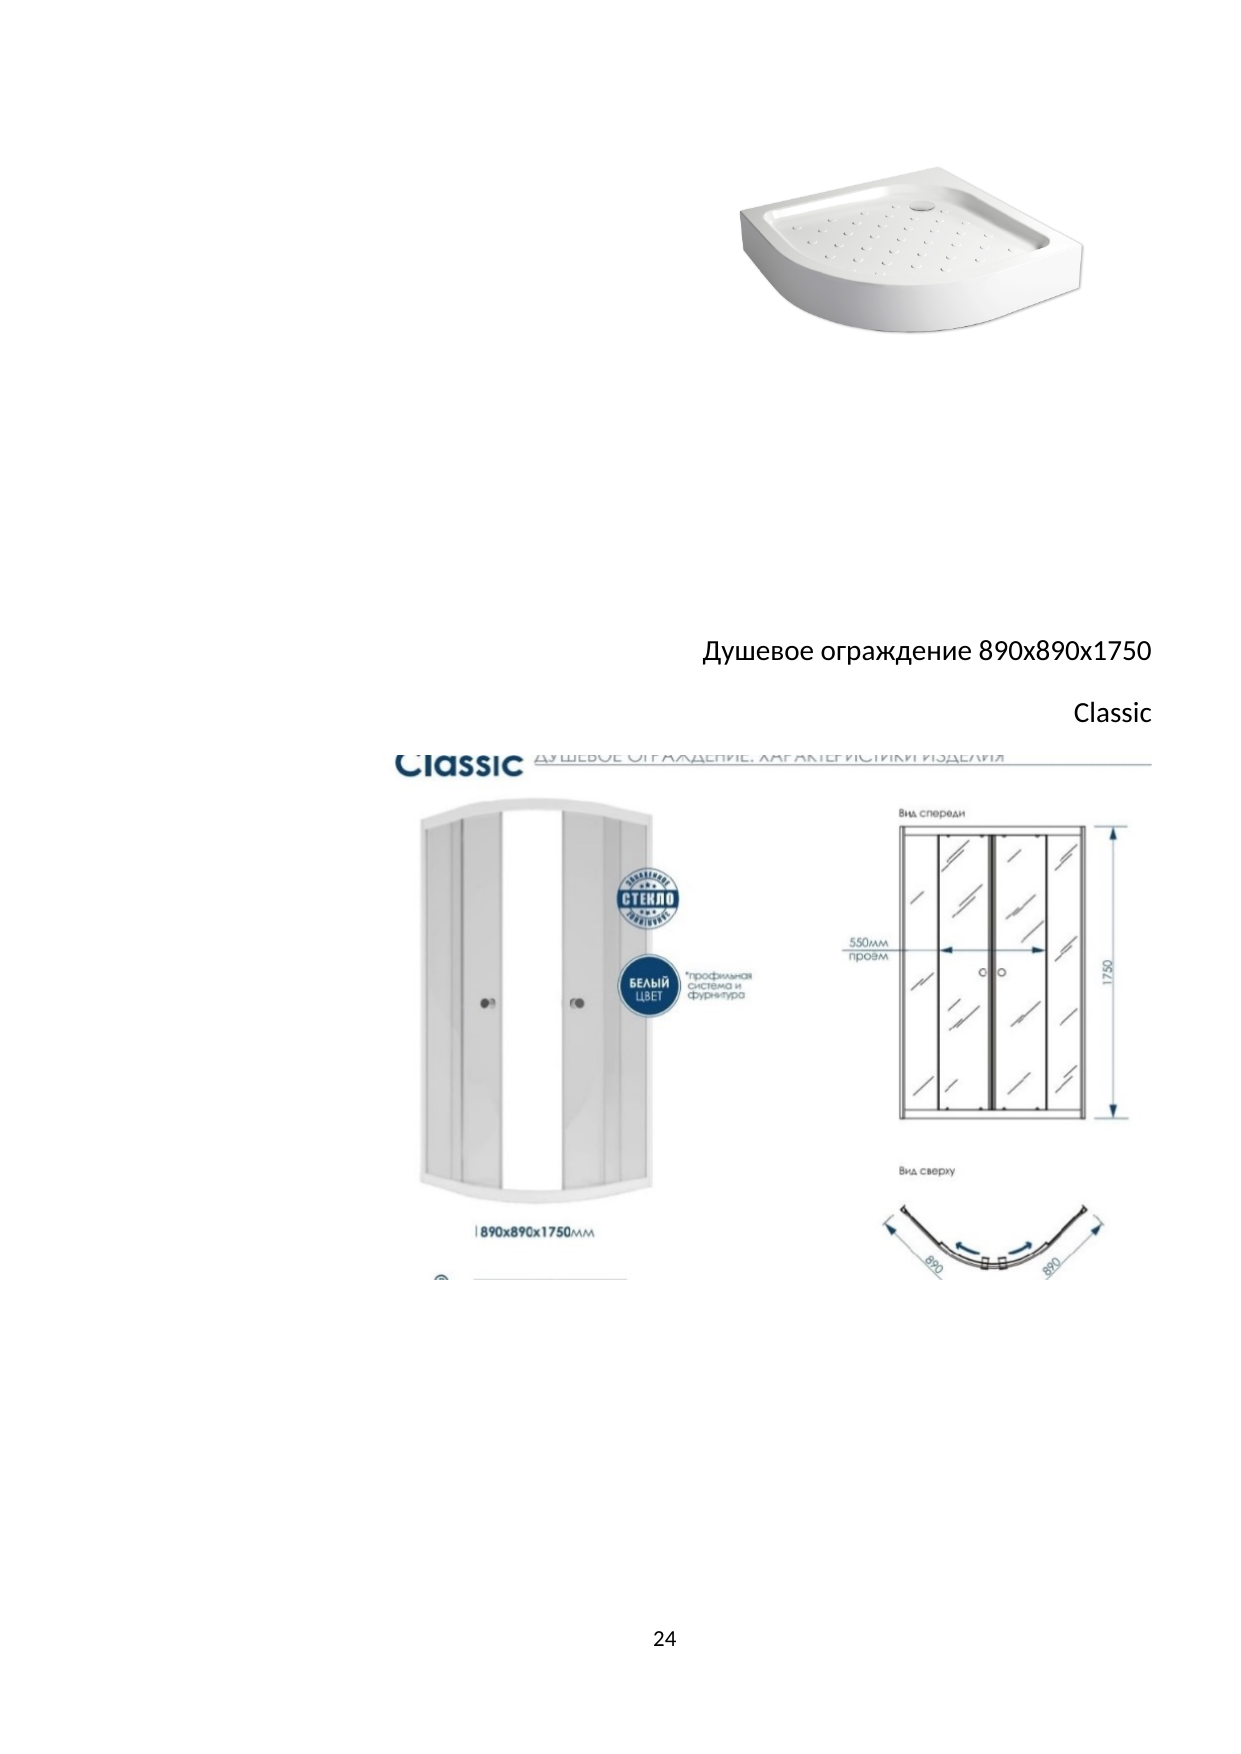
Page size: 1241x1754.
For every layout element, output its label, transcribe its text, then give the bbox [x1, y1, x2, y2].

picture [382, 755, 1152, 1280]
text Душевое ограждение 890х890х1750 [177, 632, 1152, 667]
text Classic [177, 694, 1152, 729]
picture [688, 118, 1152, 378]
